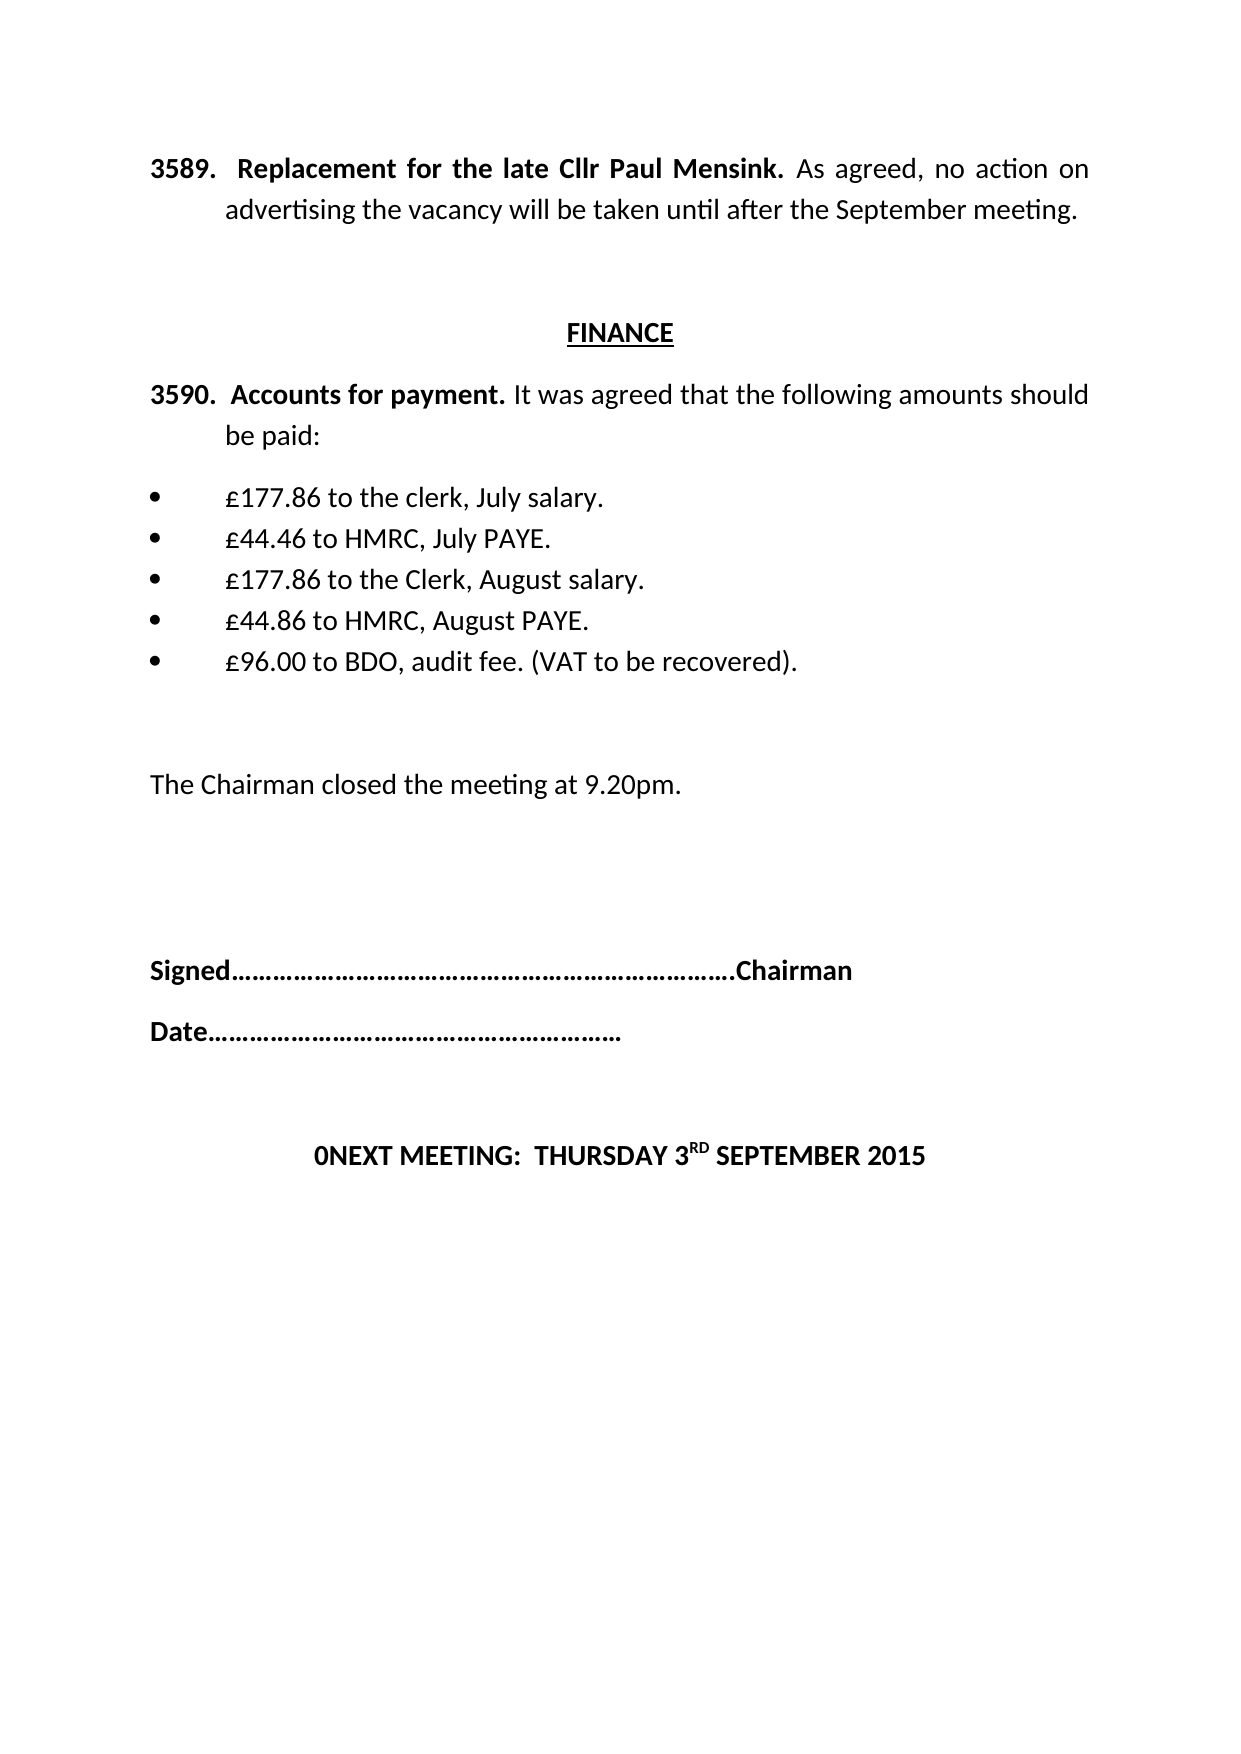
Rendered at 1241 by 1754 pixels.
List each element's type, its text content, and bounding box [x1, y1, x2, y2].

list £44.46 to HMRC, July PAYE. [150, 520, 1090, 556]
list £96.00 to BDO, audit fee. (VAT to be recovered). [150, 643, 1090, 678]
text Signed……………………………………………………………….Chairman [150, 952, 1090, 987]
text 0NEXT MEETING: THURSDAY 3RD SEPTEMBER 2015 [150, 1137, 1090, 1172]
text 3589. Replacement for the late Cllr Paul Mensink. As agreed, no action on advertising the vacancy will be taken until after the September meeting. [150, 150, 1090, 227]
text The Chairman closed the meeting at 9.20pm. [150, 766, 1090, 802]
text 3590. Accounts for payment. It was agreed that the following amounts should be paid: [150, 376, 1090, 453]
list £177.86 to the clerk, July salary. [150, 479, 1090, 514]
text Date…………………………………………………… [150, 1013, 1090, 1049]
list £177.86 to the Clerk, August salary. [150, 561, 1090, 596]
list £44.86 to HMRC, August PAYE. [150, 602, 1090, 637]
text FINANCE [150, 314, 1090, 350]
